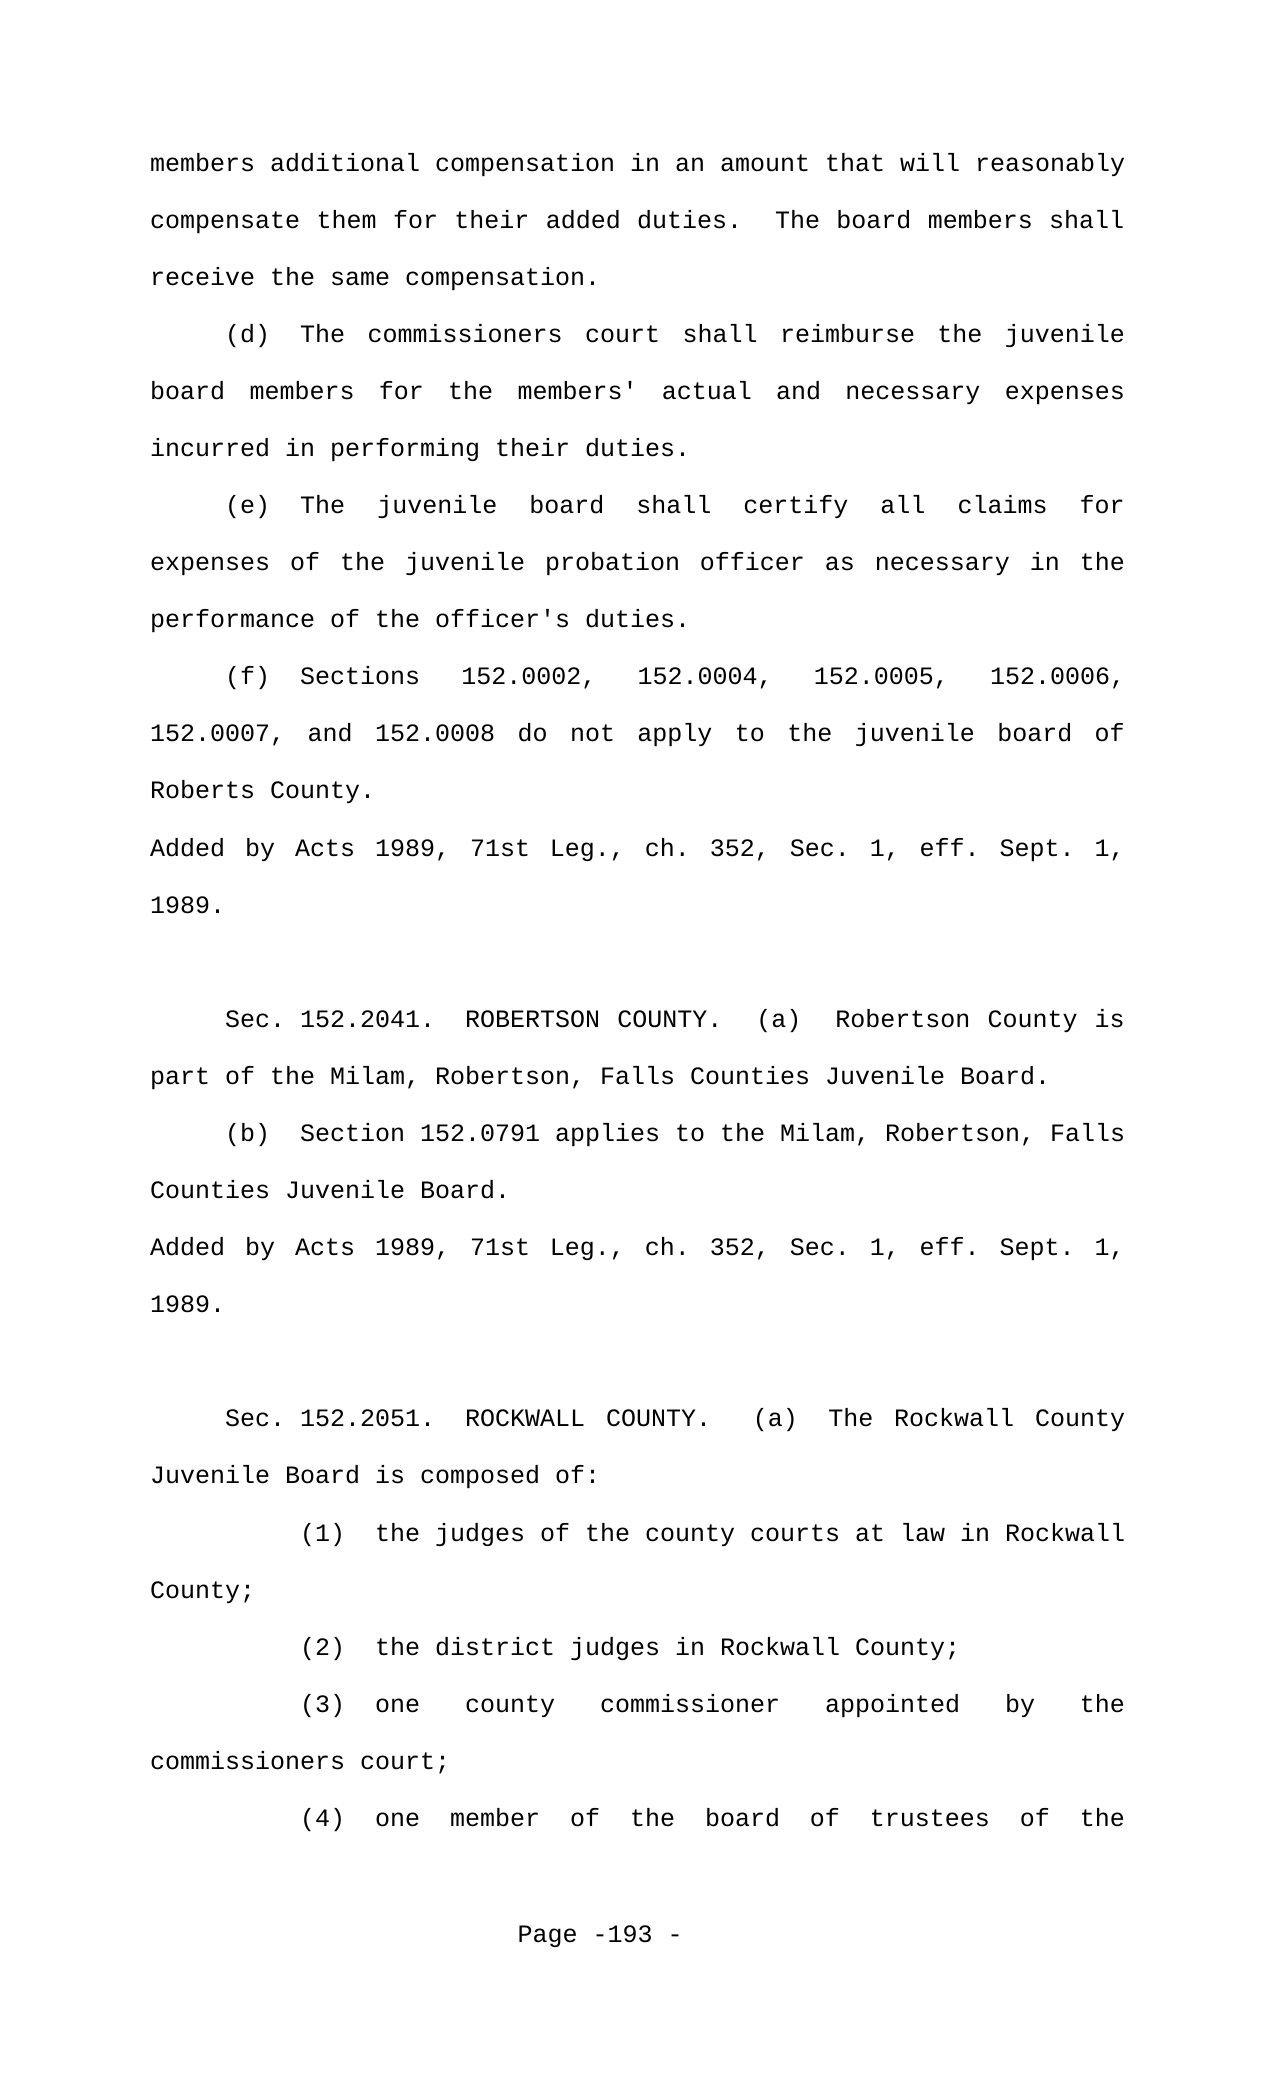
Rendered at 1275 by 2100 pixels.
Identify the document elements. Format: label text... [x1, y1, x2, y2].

text (2) the district judges in Rockwall County; [150, 1634, 1125, 1663]
text (b) Section 152.0791 applies to the Milam, Robertson, Falls Counties Juvenile Board. [150, 1120, 1125, 1206]
text Added by Acts 1989, 71st Leg., ch. 352, Sec. 1, eff. Sept. 1, 1989. [150, 835, 1125, 921]
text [150, 150, 1125, 293]
text Added by Acts 1989, 71st Leg., ch. 352, Sec. 1, eff. Sept. 1, 1989. [150, 1234, 1125, 1320]
text Sec. 152.2051. ROCKWALL COUNTY. (a) The Rockwall County Juvenile Board is composed of: [150, 1406, 1125, 1491]
text (d) The commissioners court shall reimburse the juvenile board members for the members' actual and necessary expenses incurred in performing their duties. [150, 321, 1125, 464]
text (3) one county commissioner appointed by the commissioners court; [150, 1691, 1125, 1777]
text Sec. 152.2041. ROBERTSON COUNTY. (a) Robertson County is part of the Milam, Robertson, Falls Counties Juvenile Board. [150, 1006, 1125, 1092]
text (e) The juvenile board shall certify all claims for expenses of the juvenile probation officer as necessary in the performance of the officer's duties. [150, 492, 1125, 635]
text (f) Sections 152.0002, 152.0004, 152.0005, 152.0006, 152.0007, and 152.0008 do not apply to the juvenile board of Roberts County. [150, 664, 1125, 806]
text (1) the judges of the county courts at law in Rockwall County; [150, 1520, 1125, 1606]
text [150, 1805, 1125, 1834]
